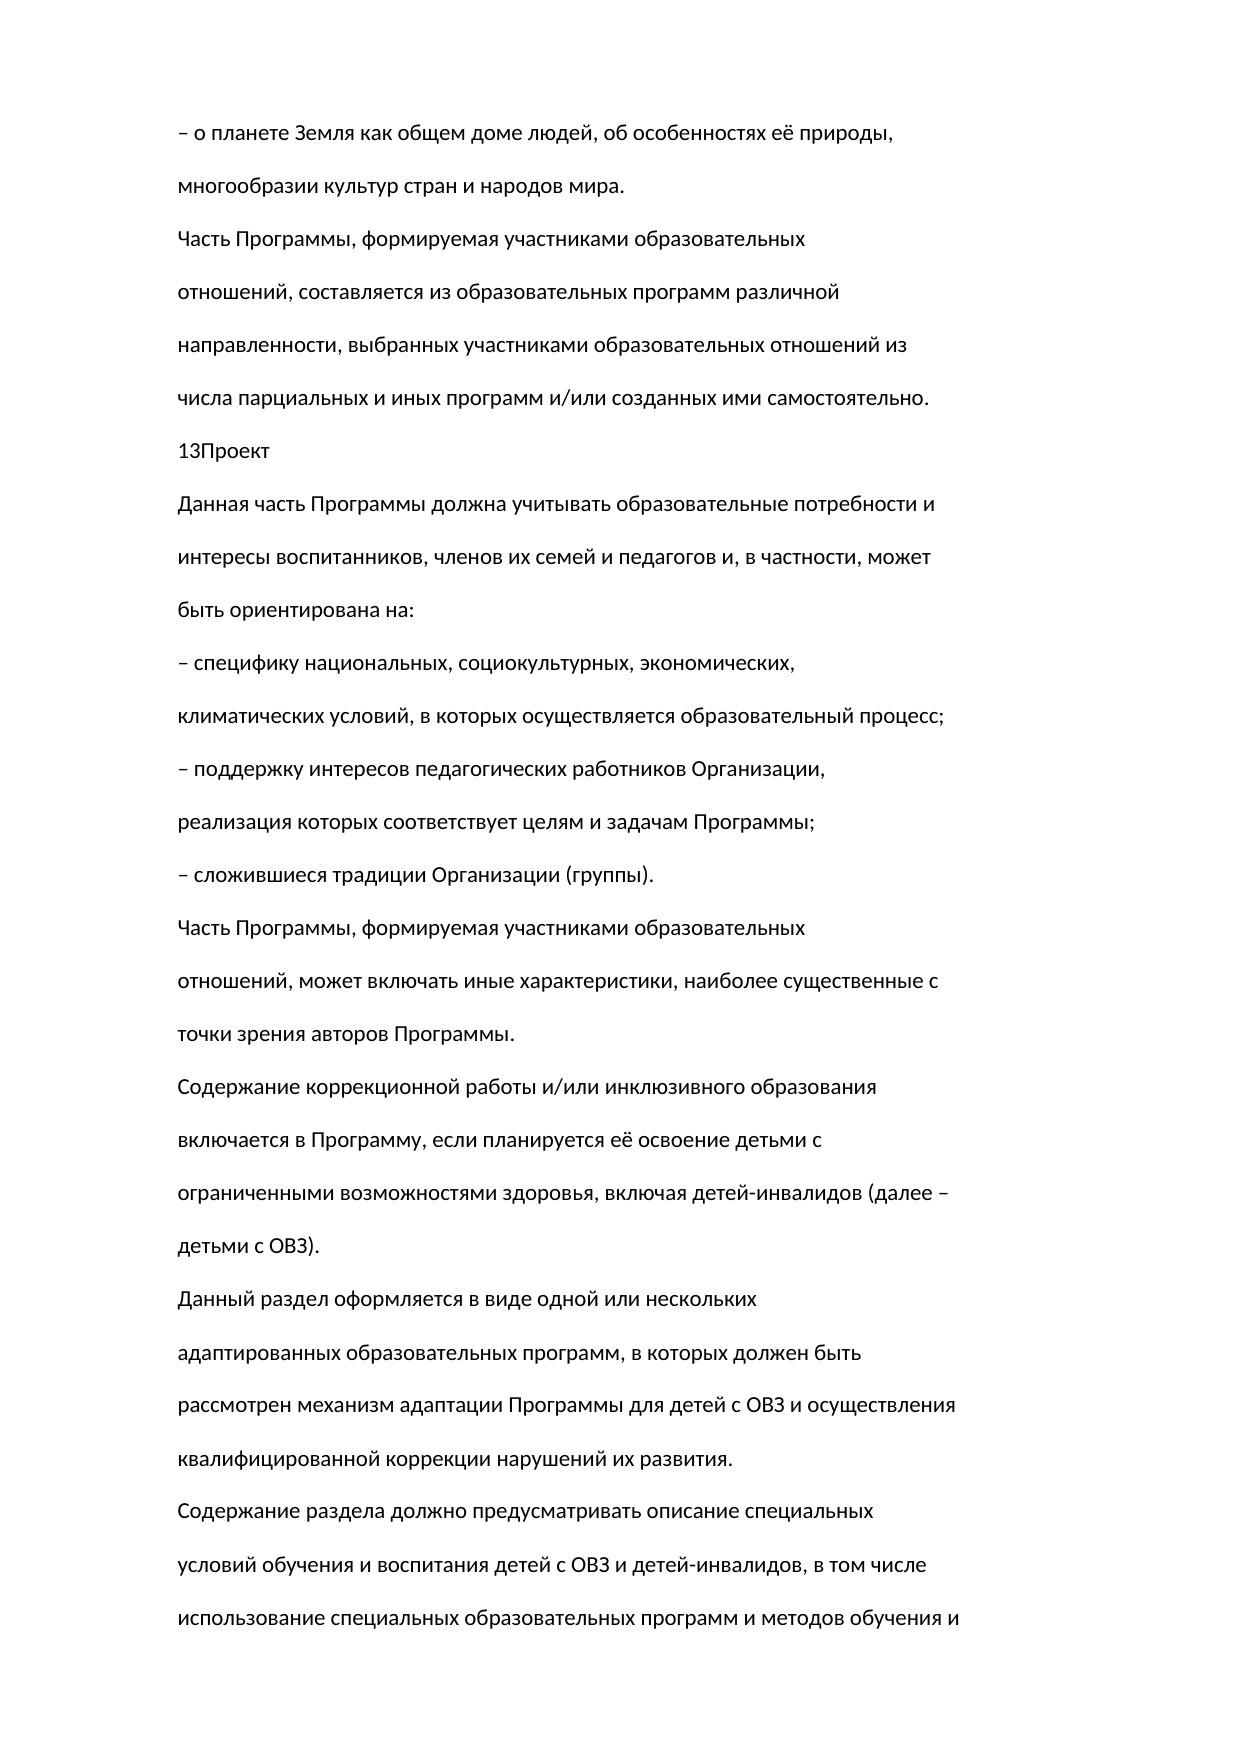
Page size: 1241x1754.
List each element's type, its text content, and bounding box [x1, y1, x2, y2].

text 13Проект [177, 436, 1152, 464]
text – поддержку интересов педагогических работников Организации, [177, 754, 1152, 782]
text Данная часть Программы должна учитывать образовательные потребности и [177, 489, 1152, 517]
text интересы воспитанников, членов их семей и педагогов и, в частности, может [177, 542, 1152, 570]
text быть ориентирована на: [177, 595, 1152, 623]
text многообразии культур стран и народов мира. [177, 171, 1152, 199]
text Данный раздел оформляется в виде одной или нескольких [177, 1284, 1152, 1313]
text использование специальных образовательных программ и методов обучения и [177, 1603, 1152, 1631]
text адаптированных образовательных программ, в которых должен быть [177, 1338, 1152, 1366]
text Содержание раздела должно предусматривать описание специальных [177, 1497, 1152, 1525]
text Содержание коррекционной работы и/или инклюзивного образования [177, 1072, 1152, 1101]
text – сложившиеся традиции Организации (группы). [177, 860, 1152, 888]
text отношений, может включать иные характеристики, наиболее существенные с [177, 966, 1152, 994]
text – о планете Земля как общем доме людей, об особенностях её природы, [177, 118, 1152, 146]
text точки зрения авторов Программы. [177, 1019, 1152, 1047]
text квалифицированной коррекции нарушений их развития. [177, 1444, 1152, 1472]
text направленности, выбранных участниками образовательных отношений из [177, 330, 1152, 358]
text рассмотрен механизм адаптации Программы для детей с ОВЗ и осуществления [177, 1391, 1152, 1419]
text включается в Программу, если планируется её освоение детьми с [177, 1126, 1152, 1153]
text Часть Программы, формируемая участниками образовательных [177, 913, 1152, 941]
text Часть Программы, формируемая участниками образовательных [177, 224, 1152, 252]
text климатических условий, в которых осуществляется образовательный процесс; [177, 701, 1152, 729]
text – специфику национальных, социокультурных, экономических, [177, 648, 1152, 676]
text ограниченными возможностями здоровья, включая детей-инвалидов (далее – [177, 1178, 1152, 1207]
text числа парциальных и иных программ и/или созданных ими самостоятельно. [177, 383, 1152, 411]
text отношений, составляется из образовательных программ различной [177, 277, 1152, 305]
text условий обучения и воспитания детей с ОВЗ и детей-инвалидов, в том числе [177, 1550, 1152, 1578]
text детьми с ОВЗ). [177, 1232, 1152, 1259]
text реализация которых соответствует целям и задачам Программы; [177, 807, 1152, 835]
